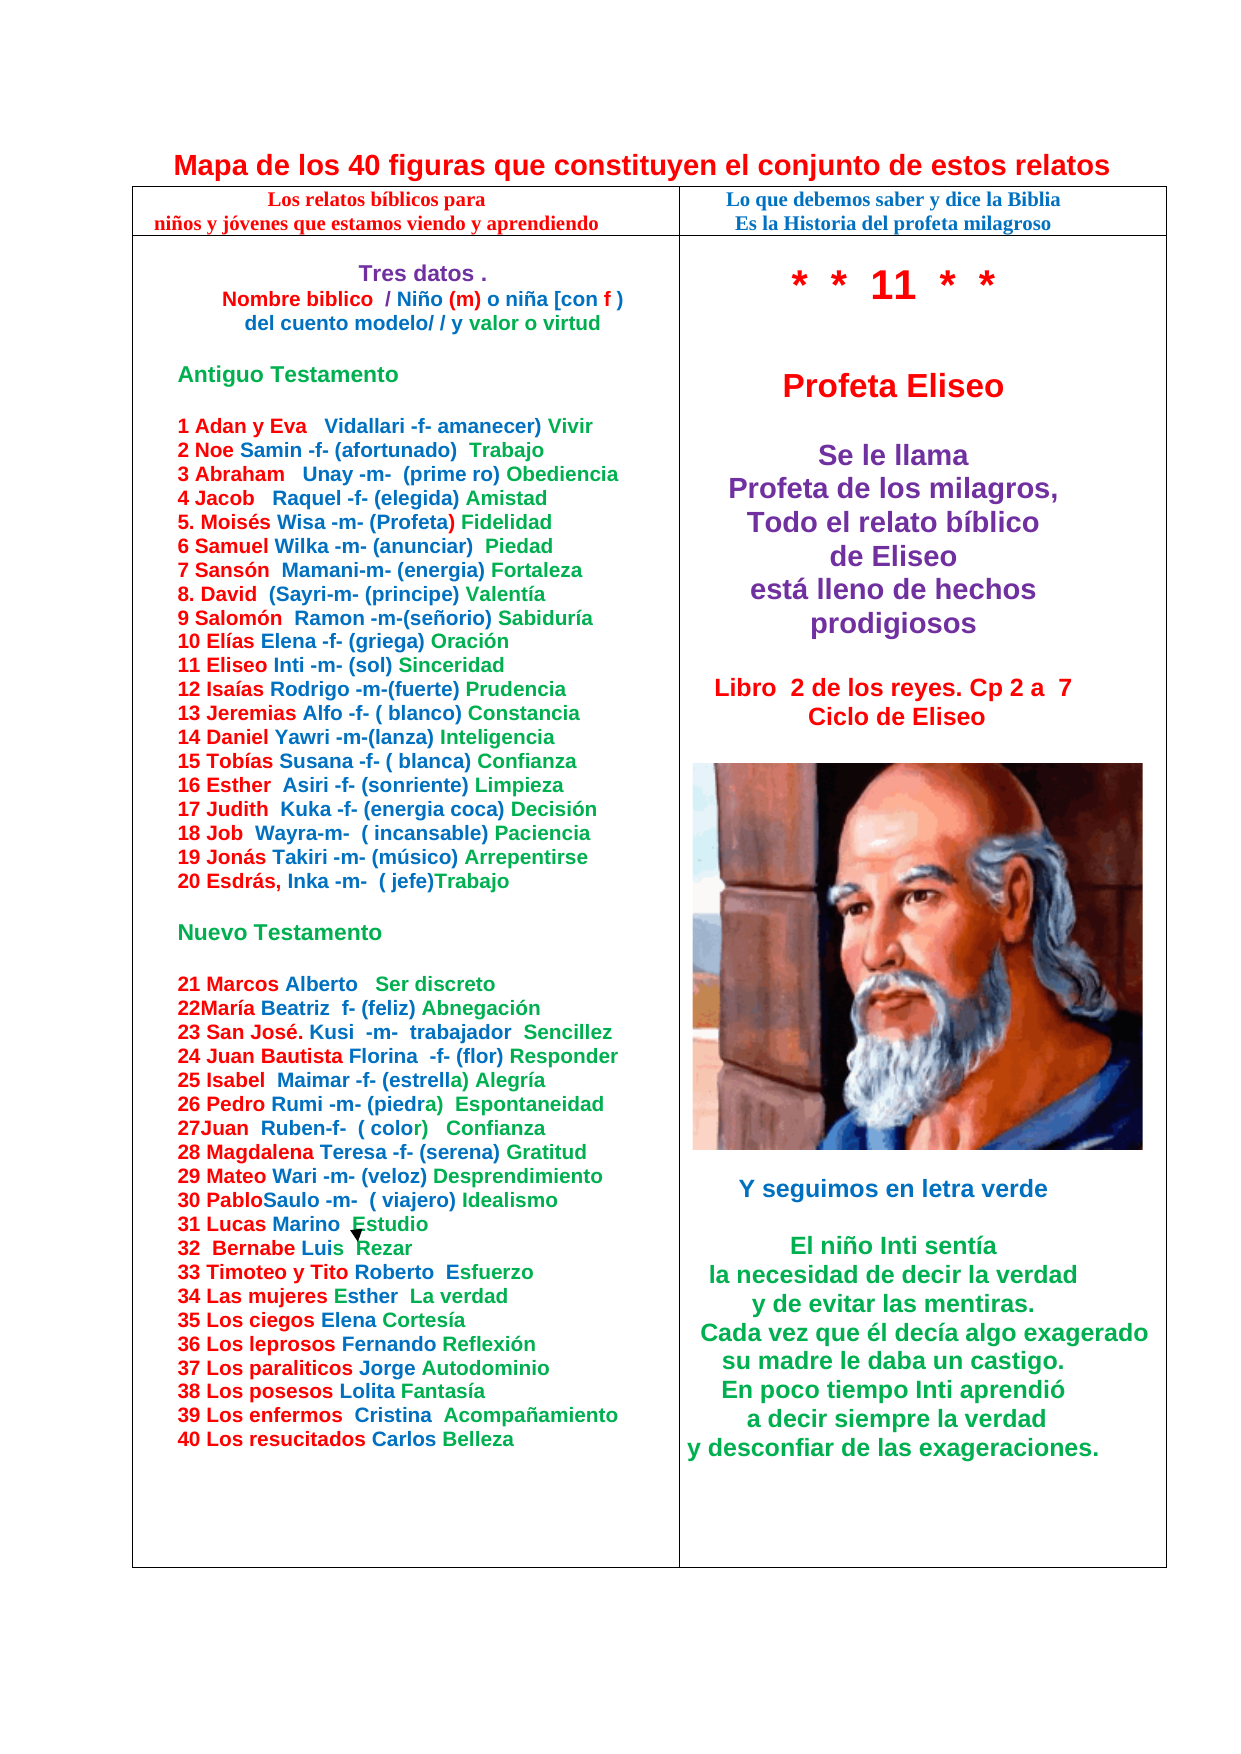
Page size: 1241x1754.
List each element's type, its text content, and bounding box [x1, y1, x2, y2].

table_header Los relatos bíblicos para niños y jóvenes que estamos viendo y aprendiendo [133, 187, 679, 235]
text Mapa de los 40 figuras que constituyen el conjunto de estos relatos [103, 148, 1181, 181]
table_cell * * 11 * * Profeta Eliseo Se le llama Profeta de los milagros, Todo el relato bíblico de Eliseo está lleno de hechos prodigiosos Libro 2 de los reyes. Cp 2 a 7 Ciclo de Eliseo Y seguimos en letra verde El niño Inti sentía la necesidad de decir la verdad y de evitar las mentiras. Cada vez que él decía algo exagerado su madre le daba un castigo. En poco tiempo Inti aprendió a decir siempre la verdad y desconfiar de las exageraciones. [680, 236, 1166, 1567]
picture [692, 763, 1143, 1150]
table_cell Tres datos . Nombre biblico / Niño (m) o niña [con f ) del cuento modelo/ / y valor o virtud Antiguo Testamento 1 Adan y Eva Vidallari -f- amanecer) Vivir 2 Noe Samin -f- (afortunado) Trabajo 3 Abraham Unay -m- (prime ro) Obediencia 4 Jacob Raquel -f- (elegida) Amistad 5. Moisés Wisa -m- (Profeta) Fidelidad 6 Samuel Wilka -m- (anunciar) Piedad 7 Sansón Mamani-m- (energia) Fortaleza 8. David (Sayri-m- (principe) Valentía 9 Salomón Ramon -m-(señorio) Sabiduría 10 Elías Elena -f- (griega) Oración 11 Eliseo Inti -m- (sol) Sinceridad 12 Isaías Rodrigo -m-(fuerte) Prudencia 13 Jeremias Alfo -f- ( blanco) Constancia 14 Daniel Yawri -m-(lanza) Inteligencia 15 Tobías Susana -f- ( blanca) Confianza 16 Esther Asiri -f- (sonriente) Limpieza 17 Judith Kuka -f- (energia coca) Decisión 18 Job Wayra-m- ( incansable) Paciencia 19 Jonás Takiri -m- (músico) Arrepentirse 20 Esdrás, Inka -m- ( jefe)Trabajo Nuevo Testamento 21 Marcos Alberto Ser discreto 22María Beatriz f- (feliz) Abnegación 23 San José. Kusi -m- trabajador Sencillez 24 Juan Bautista Florina -f- (flor) Responder 25 Isabel Maimar -f- (estrella) Alegría 26 Pedro Rumi -m- (piedra) Espontaneidad 27Juan Ruben-f- ( color) Confianza 28 Magdalena Teresa -f- (serena) Gratitud 29 Mateo Wari -m- (veloz) Desprendimiento 30 PabloSaulo -m- ( viajero) Idealismo 31 Lucas Marino Estudio 32 Bernabe Luis Rezar 33 Timoteo y Tito Roberto Esfuerzo 34 Las mujeres Esther La verdad 35 Los ciegos Elena Cortesía 36 Los leprosos Fernando Reflexión 37 Los paraliticos Jorge Autodominio 38 Los posesos Lolita Fantasía 39 Los enfermos Cristina Acompañamiento 40 Los resucitados Carlos Belleza [133, 236, 679, 1567]
table_header Lo que debemos saber y dice la Biblia Es la Historia del profeta milagroso [680, 187, 1166, 235]
